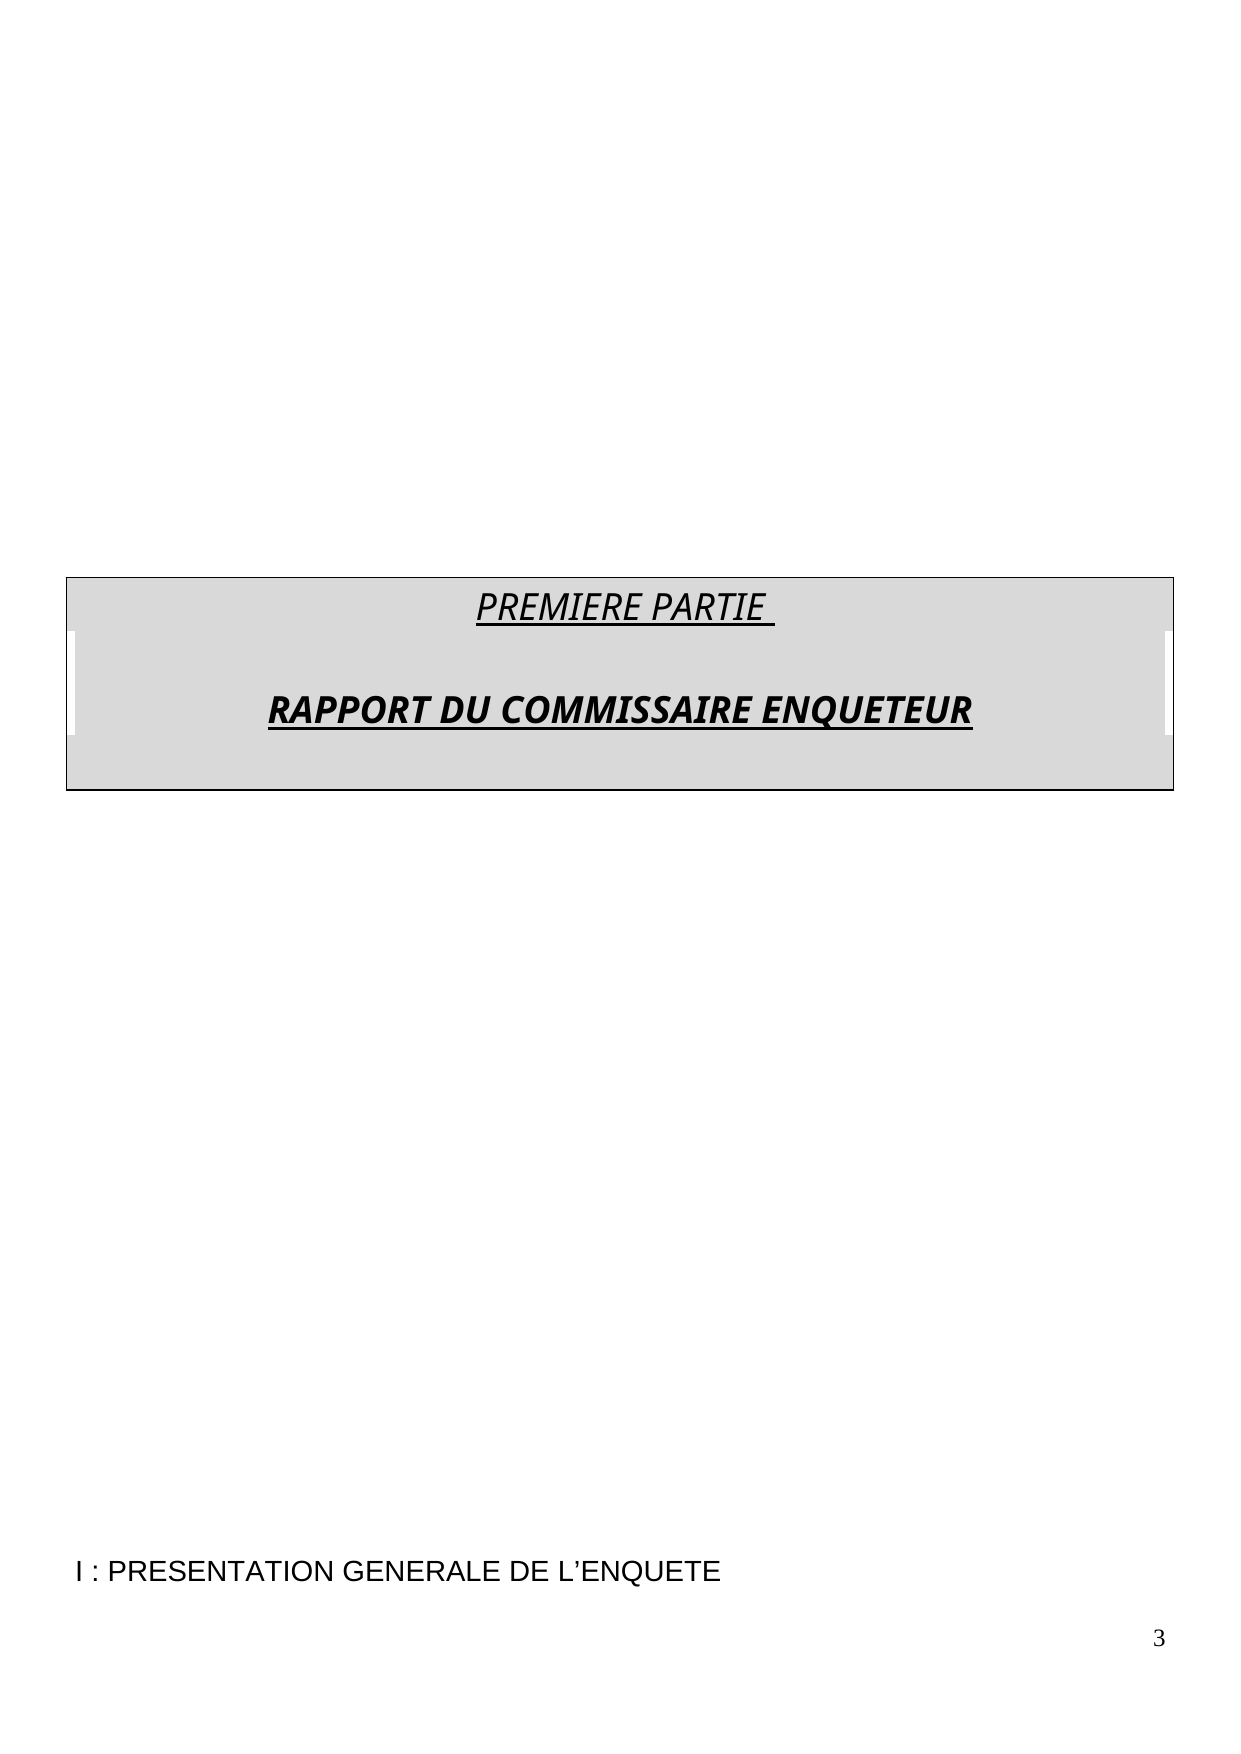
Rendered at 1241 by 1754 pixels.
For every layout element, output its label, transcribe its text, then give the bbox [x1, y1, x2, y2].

text I : PRESENTATION GENERALE DE L’ENQUETE [75, 1554, 1165, 1588]
text RAPPORT DU COMMISSAIRE ENQUETEUR [75, 684, 1165, 732]
text PREMIERE PARTIE [67, 578, 1173, 631]
